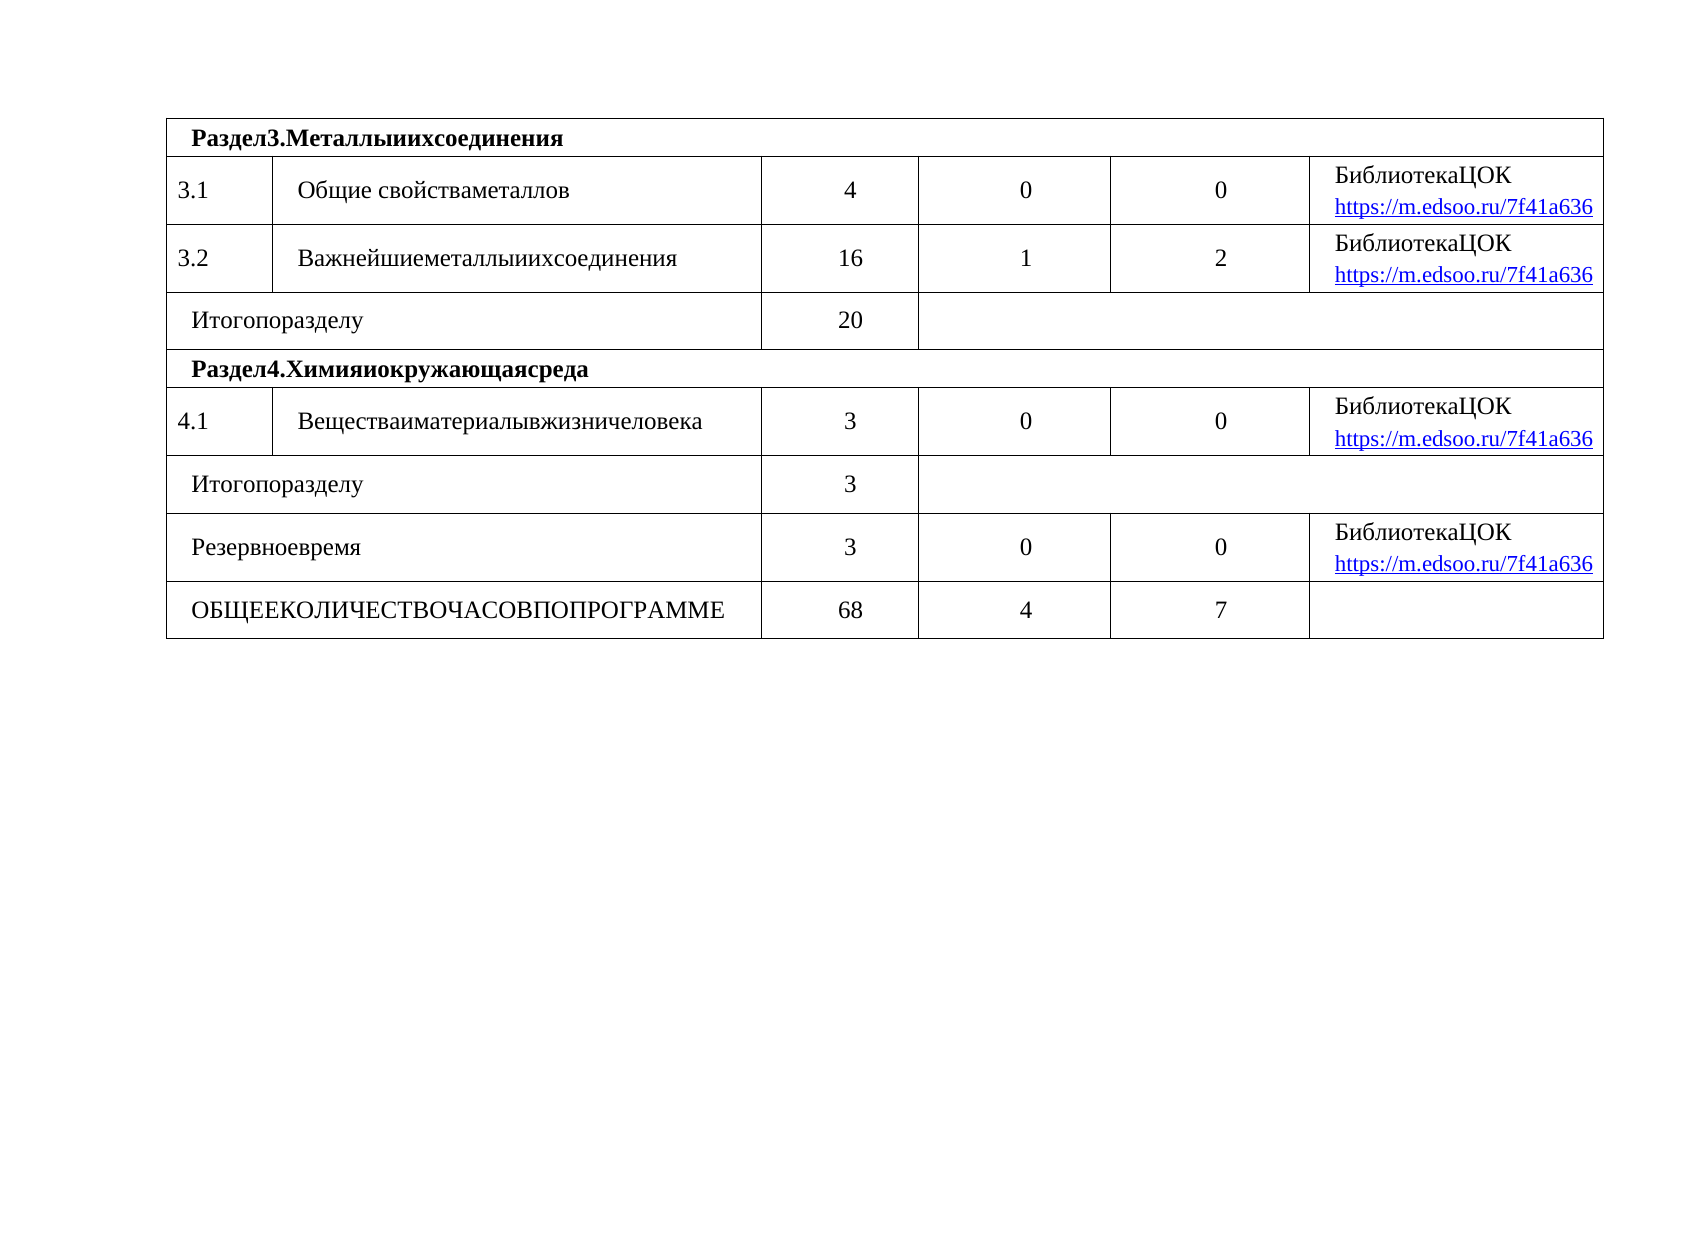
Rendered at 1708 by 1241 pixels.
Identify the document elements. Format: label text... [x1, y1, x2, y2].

table_cell 0 [1111, 514, 1309, 581]
table_cell БиблиотекаЦОК https://m.edsoo.ru/7f41a636 [1310, 388, 1603, 455]
table_cell Веществаиматериалывжизничеловека [273, 388, 761, 455]
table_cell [1310, 225, 1603, 291]
table_cell 7 [1111, 582, 1309, 638]
table_cell [919, 456, 1603, 513]
table_cell БиблиотекаЦОК https://m.edsoo.ru/7f41a636 [1310, 514, 1603, 581]
table_cell 0 [919, 157, 1110, 223]
table_cell [919, 293, 1603, 349]
table_cell 0 [1111, 388, 1309, 455]
table_cell 3.1 [167, 157, 272, 223]
table_cell 0 [1111, 157, 1309, 223]
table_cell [1310, 157, 1603, 223]
table_cell Общие свойстваметаллов [273, 157, 761, 223]
table_cell 4 [762, 157, 918, 223]
table_cell ОБЩЕЕКОЛИЧЕСТВОЧАСОВПОПРОГРАММЕ [167, 582, 761, 638]
table_cell 0 [919, 388, 1110, 455]
table_cell Важнейшиеметаллыиихсоединения [273, 225, 761, 291]
table_cell 4 [919, 582, 1110, 638]
table_cell 2 [1111, 225, 1309, 291]
table_cell [1310, 582, 1603, 638]
table_cell Резервноевремя [167, 514, 761, 581]
table_cell 4.1 [167, 388, 272, 455]
table_cell 0 [919, 514, 1110, 581]
table_cell Раздел4.Химияиокружающаясреда [167, 350, 1603, 387]
table_cell 3 [762, 514, 918, 581]
table_cell 3.2 [167, 225, 272, 291]
table_cell Итогопоразделу [167, 456, 761, 513]
table_cell 68 [762, 582, 918, 638]
table_cell 16 [762, 225, 918, 291]
table_cell 3 [762, 388, 918, 455]
table_cell 20 [762, 293, 918, 349]
table_cell 1 [919, 225, 1110, 291]
table_cell 3 [762, 456, 918, 513]
table_cell Итогопоразделу [167, 293, 761, 349]
table_header Раздел3.Металлыиихсоединения [167, 119, 1603, 156]
